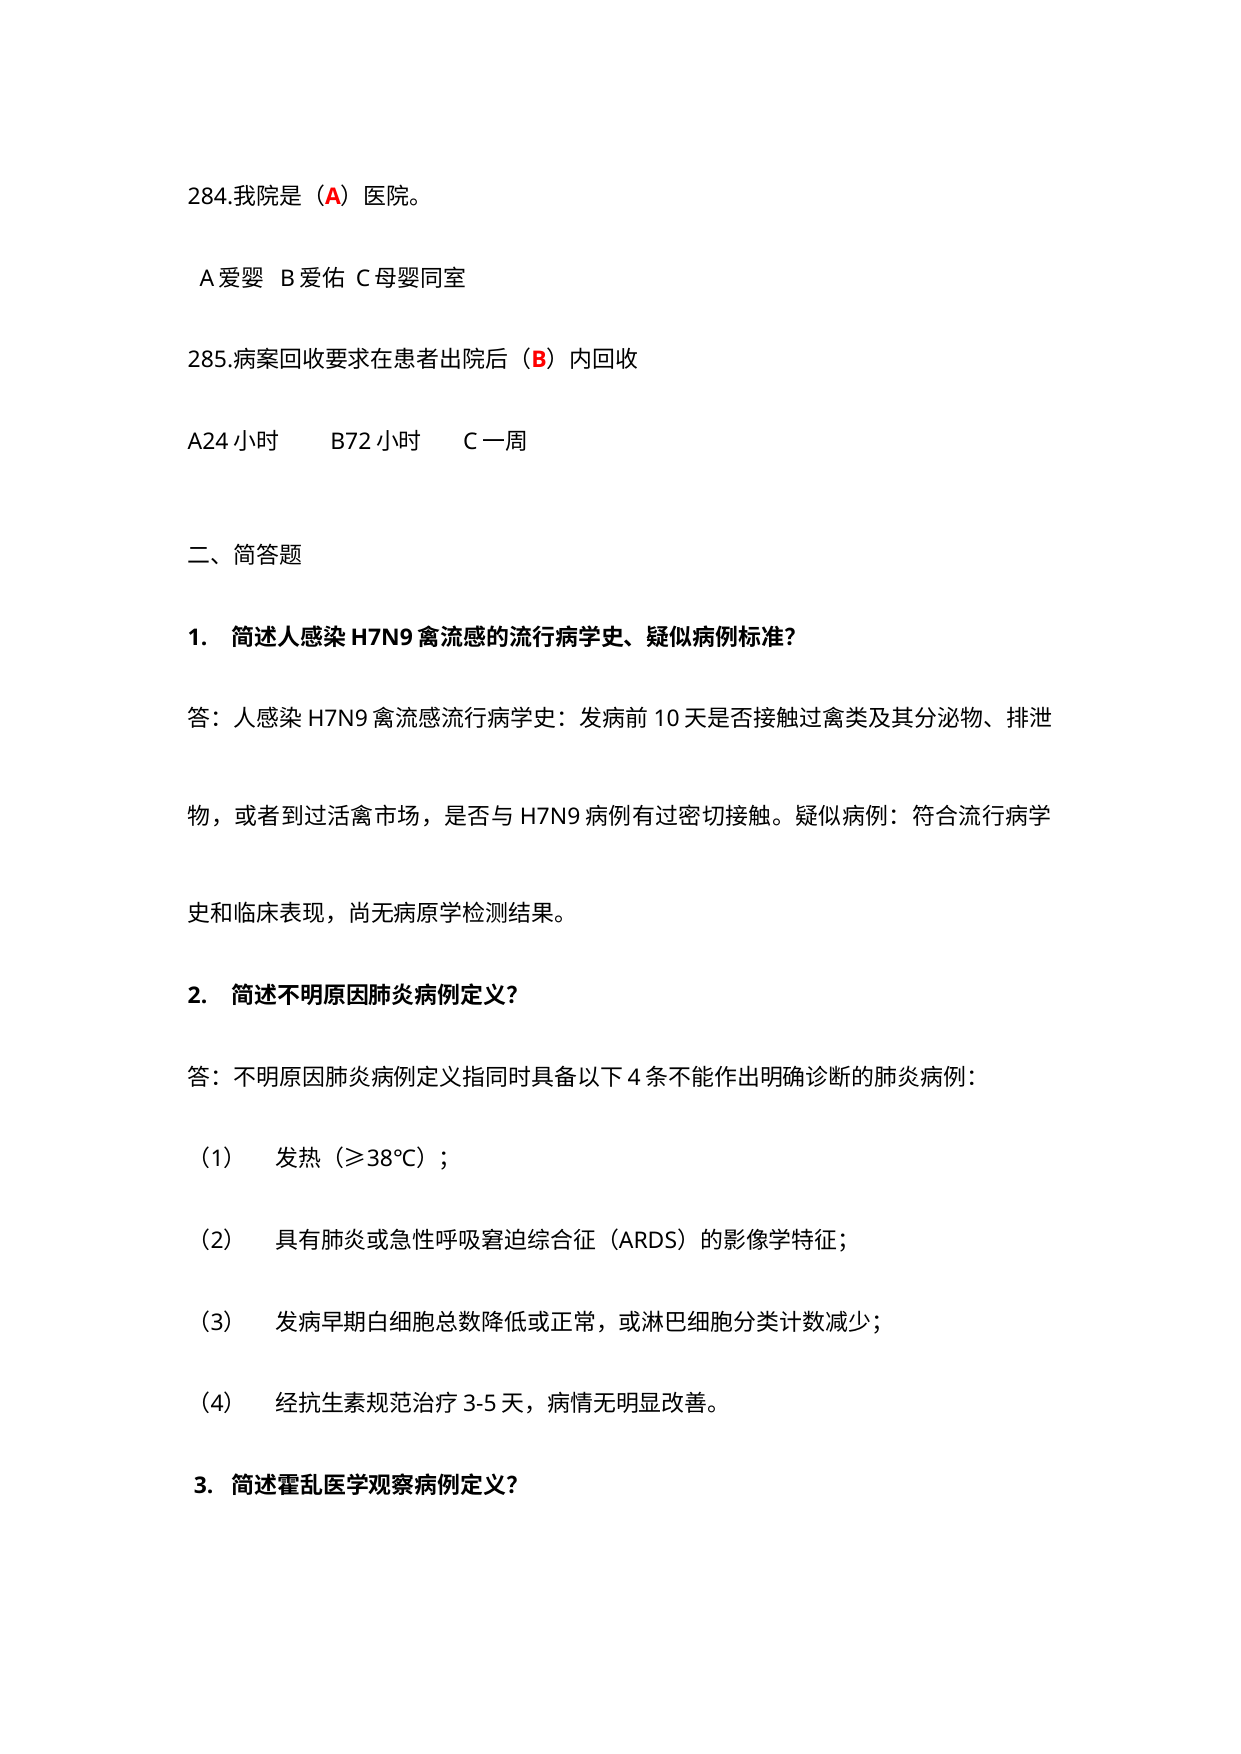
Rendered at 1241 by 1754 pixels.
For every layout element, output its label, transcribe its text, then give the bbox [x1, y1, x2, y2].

text （2） 具有肺炎或急性呼吸窘迫综合征（ARDS）的影像学特征； [187, 1206, 1053, 1271]
text 284.我院是（A）医院。 [187, 162, 1053, 227]
text 答：人感染H7N9禽流感流行病学史：发病前10天是否接触过禽类及其分泌物、排泄物，或者到过活禽市场，是否与H7N9病例有过密切接触。疑似病例：符合流行病学史和临床表现，尚无病原学检测结果。 [187, 684, 1053, 944]
text 二、简答题 [187, 521, 1053, 586]
text A爱婴 B爱佑 C母婴同室 [187, 244, 1053, 309]
text （3） 发病早期白细胞总数降低或正常，或淋巴细胞分类计数减少； [187, 1288, 1053, 1353]
text 3. 简述霍乱医学观察病例定义？ [187, 1451, 1053, 1516]
text 1. 简述人感染H7N9禽流感的流行病学史、疑似病例标准？ [187, 603, 1053, 668]
text 2. 简述不明原因肺炎病例定义？ [187, 961, 1053, 1026]
text 285.病案回收要求在患者出院后（B）内回收 [187, 325, 1053, 390]
text （4） 经抗生素规范治疗3-5天，病情无明显改善。 [187, 1369, 1053, 1434]
text A24小时 B72小时 C一周 [187, 407, 1053, 472]
text （1） 发热（≥38℃）； [187, 1124, 1053, 1189]
text 答：不明原因肺炎病例定义指同时具备以下4条不能作出明确诊断的肺炎病例： [187, 1043, 1053, 1108]
